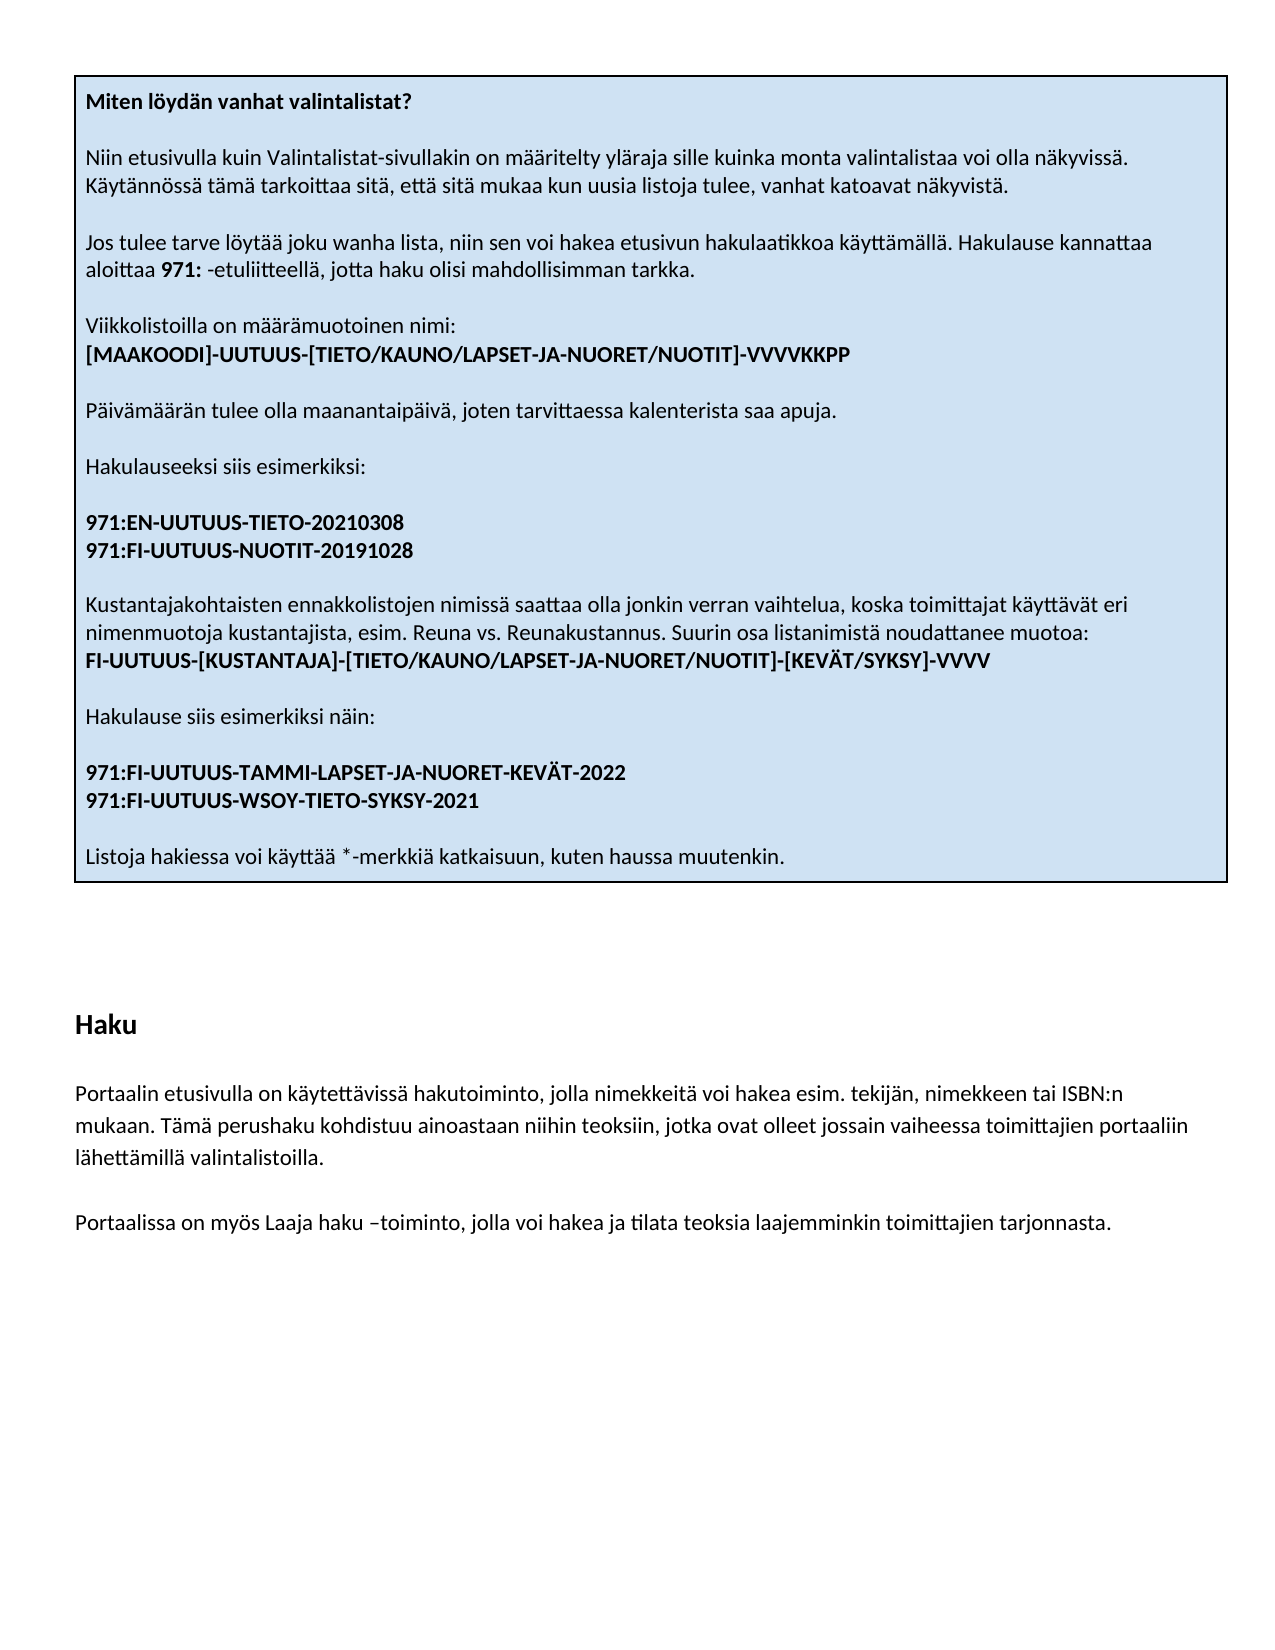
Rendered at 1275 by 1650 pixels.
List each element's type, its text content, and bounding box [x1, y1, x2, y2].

text Portaalissa on myös Laaja haku –toiminto, jolla voi hakea ja tilata teoksia laajemminkin toimittajien tarjonnasta. [75, 1208, 1200, 1236]
text Haku [75, 1006, 1200, 1041]
text Portaalin etusivulla on käytettävissä hakutoiminto, jolla nimekkeitä voi hakea esim. tekijän, nimekkeen tai ISBN:n mukaan. Tämä perushaku kohdistuu ainoastaan niihin teoksiin, jotka ovat olleet jossain vaiheessa toimittajien portaaliin lähettämillä valintalistoilla. [75, 1079, 1200, 1171]
table_header Miten löydän vanhat valintalistat? Niin etusivulla kuin Valintalistat-sivullakin on määritelty yläraja sille kuinka monta valintalistaa voi olla näkyvissä. Käytännössä tämä tarkoittaa sitä, että sitä mukaa kun uusia listoja tulee, vanhat katoavat näkyvistä. Jos tulee tarve löytää joku wanha lista, niin sen voi hakea etusivun hakulaatikkoa käyttämällä. Hakulause kannattaa aloittaa 971: -etuliitteellä, jotta haku olisi mahdollisimman tarkka. Viikkolistoilla on määrämuotoinen nimi: [MAAKOODI]-UUTUUS-[TIETO/KAUNO/LAPSET-JA-NUORET/NUOTIT]-VVVVKKPP Päivämäärän tulee olla maanantaipäivä, joten tarvittaessa kalenterista saa apuja. Hakulauseeksi siis esimerkiksi: 971:EN-UUTUUS-TIETO-20210308 971:FI-UUTUUS-NUOTIT-20191028 Kustantajakohtaisten ennakkolistojen nimissä saattaa olla jonkin verran vaihtelua, koska toimittajat käyttävät eri nimenmuotoja kustantajista, esim. Reuna vs. Reunakustannus. Suurin osa listanimistä noudattanee muotoa: FI-UUTUUS-[KUSTANTAJA]-[TIETO/KAUNO/LAPSET-JA-NUORET/NUOTIT]-[KEVÄT/SYKSY]-VVVV Hakulause siis esimerkiksi näin: 971:FI-UUTUUS-TAMMI-LAPSET-JA-NUORET-KEVÄT-2022 971:FI-UUTUUS-WSOY-TIETO-SYKSY-2021 Listoja hakiessa voi käyttää *-merkkiä katkaisuun, kuten haussa muutenkin. [76, 77, 1226, 881]
